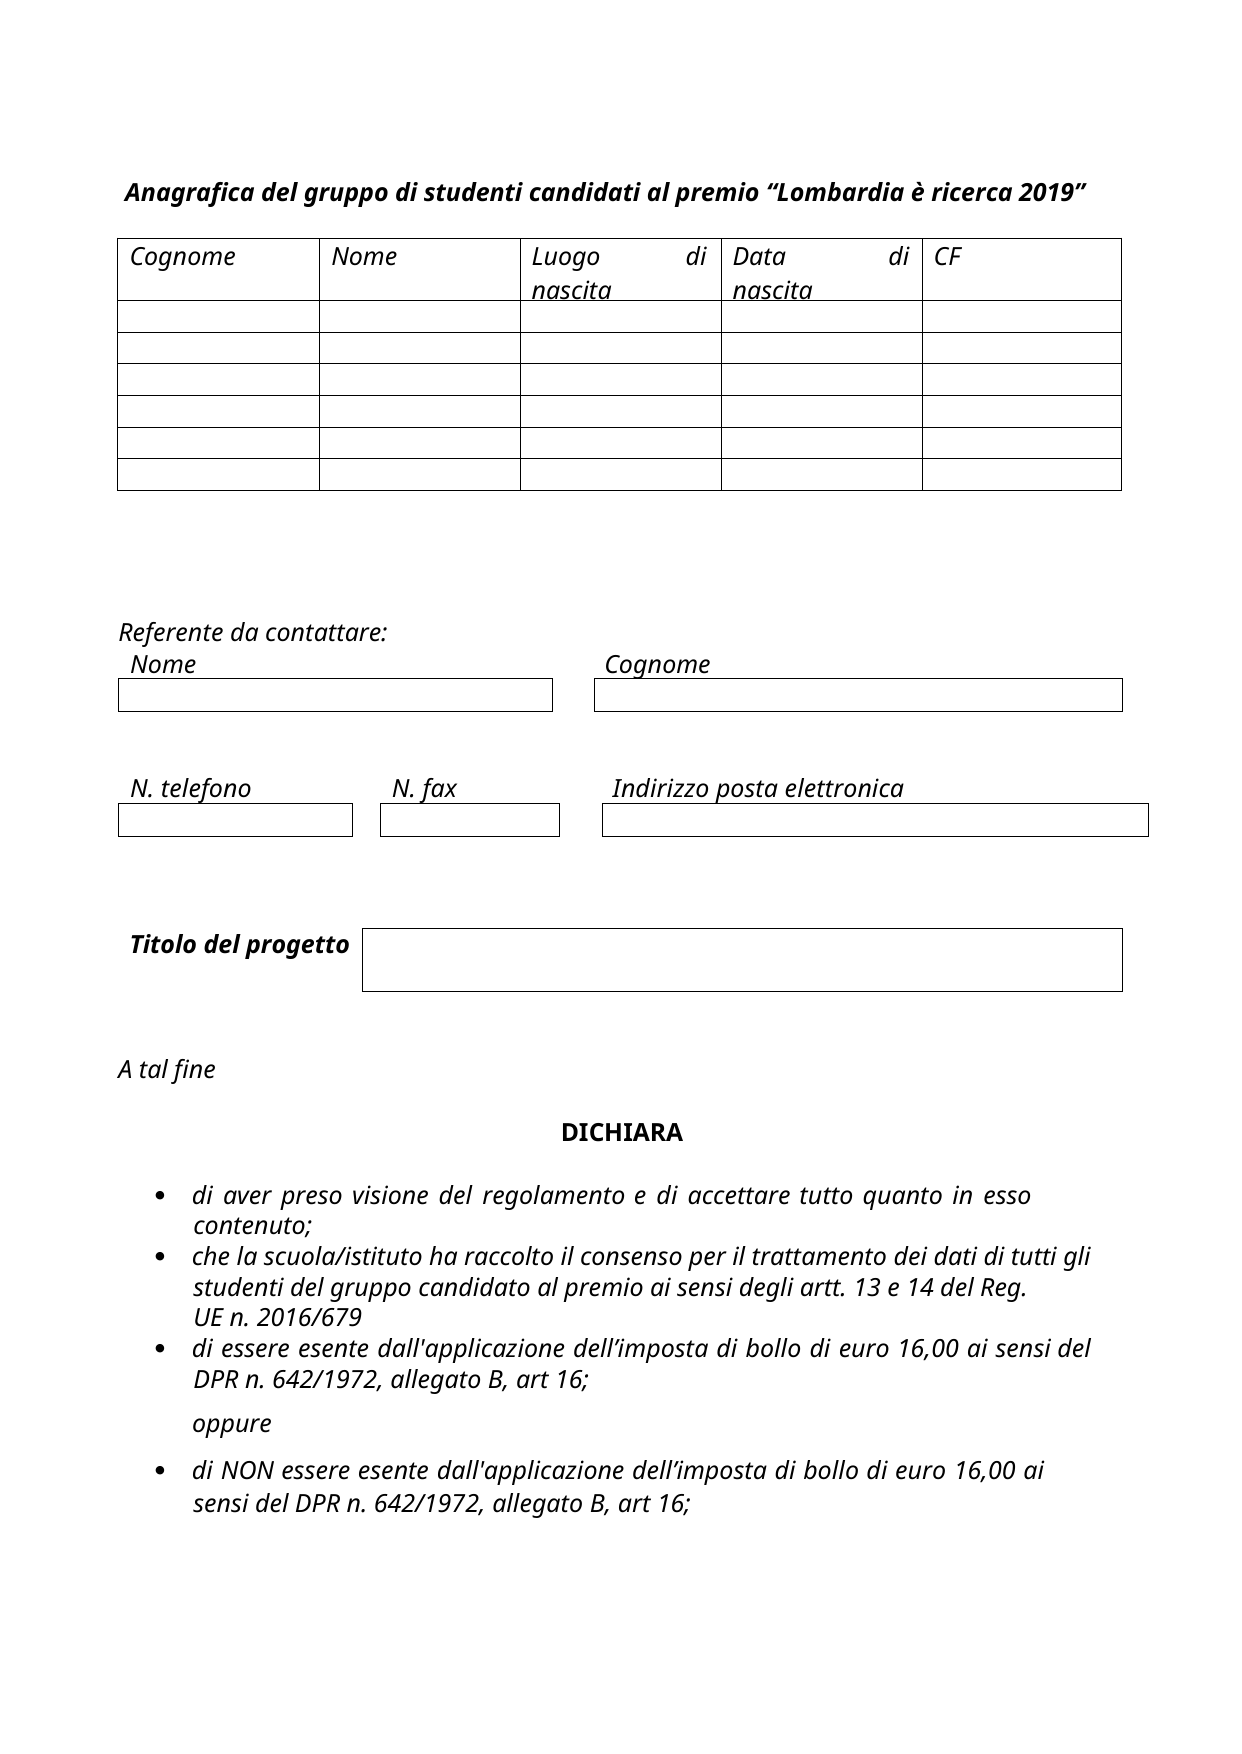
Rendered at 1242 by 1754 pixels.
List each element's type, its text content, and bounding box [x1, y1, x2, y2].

text DICHIARA [556, 1114, 687, 1148]
table_cell [923, 428, 1121, 458]
text Titolo del progetto [129, 929, 1137, 958]
table_cell [923, 459, 1121, 490]
table_cell [521, 396, 721, 427]
table_cell [923, 364, 1121, 395]
text A tal fine [118, 1053, 1137, 1083]
text  di essere esente dall'applicazione dell’imposta di bollo di euro 16,00 ai sensi del DPR n. 642/1972, allegato B, art 16; [156, 1333, 1130, 1394]
table_cell [320, 428, 520, 458]
table_cell [320, 364, 520, 395]
text Referente da contattare: [118, 614, 1137, 648]
table_cell [118, 301, 319, 332]
table_cell [722, 459, 922, 490]
table_cell [118, 333, 319, 363]
text UE n. 2016/679 [193, 1302, 1137, 1332]
table_header Luogo di nascita [521, 239, 721, 300]
text  di aver preso visione del regolamento e di accettare tutto quanto in esso contenuto; [156, 1180, 1129, 1241]
table_cell [923, 396, 1121, 427]
text oppure [192, 1406, 1137, 1440]
text  che la scuola/istituto ha raccolto il consenso per il trattamento dei dati di tutti gli studenti del gruppo candidato al premio ai sensi degli artt. 13 e 14 del Reg. [156, 1241, 1130, 1302]
table_cell [722, 301, 922, 332]
table_header Data di nascita [722, 239, 922, 300]
text sensi del DPR n. 642/1972, allegato B, art 16; [193, 1487, 1137, 1517]
table_cell [320, 459, 520, 490]
table_cell [118, 364, 319, 395]
table_cell [521, 333, 721, 363]
table_cell [521, 364, 721, 395]
table_cell [118, 428, 319, 458]
table_header CF [923, 239, 1121, 300]
text N. telefono N. fax Indirizzo posta elettronica [130, 773, 1137, 802]
table_header Nome [320, 239, 520, 300]
table_cell [320, 333, 520, 363]
table_cell [722, 333, 922, 363]
text Anagrafica del gruppo di studenti candidati al premio “Lombardia è ricerca 2019” [125, 176, 1137, 206]
table_cell [722, 428, 922, 458]
table_header Cognome [118, 239, 319, 300]
table_cell [923, 333, 1121, 363]
table_cell [320, 301, 520, 332]
table_cell [521, 459, 721, 490]
table_cell [118, 396, 319, 427]
table_cell [722, 364, 922, 395]
table_cell [521, 301, 721, 332]
text Nome Cognome [130, 648, 1137, 678]
table_cell [722, 396, 922, 427]
table_cell [320, 396, 520, 427]
table_cell [521, 428, 721, 458]
table_cell [118, 459, 319, 490]
table_cell [923, 301, 1121, 332]
text  di NON essere esente dall'applicazione dell’imposta di bollo di euro 16,00 ai [156, 1453, 1137, 1487]
